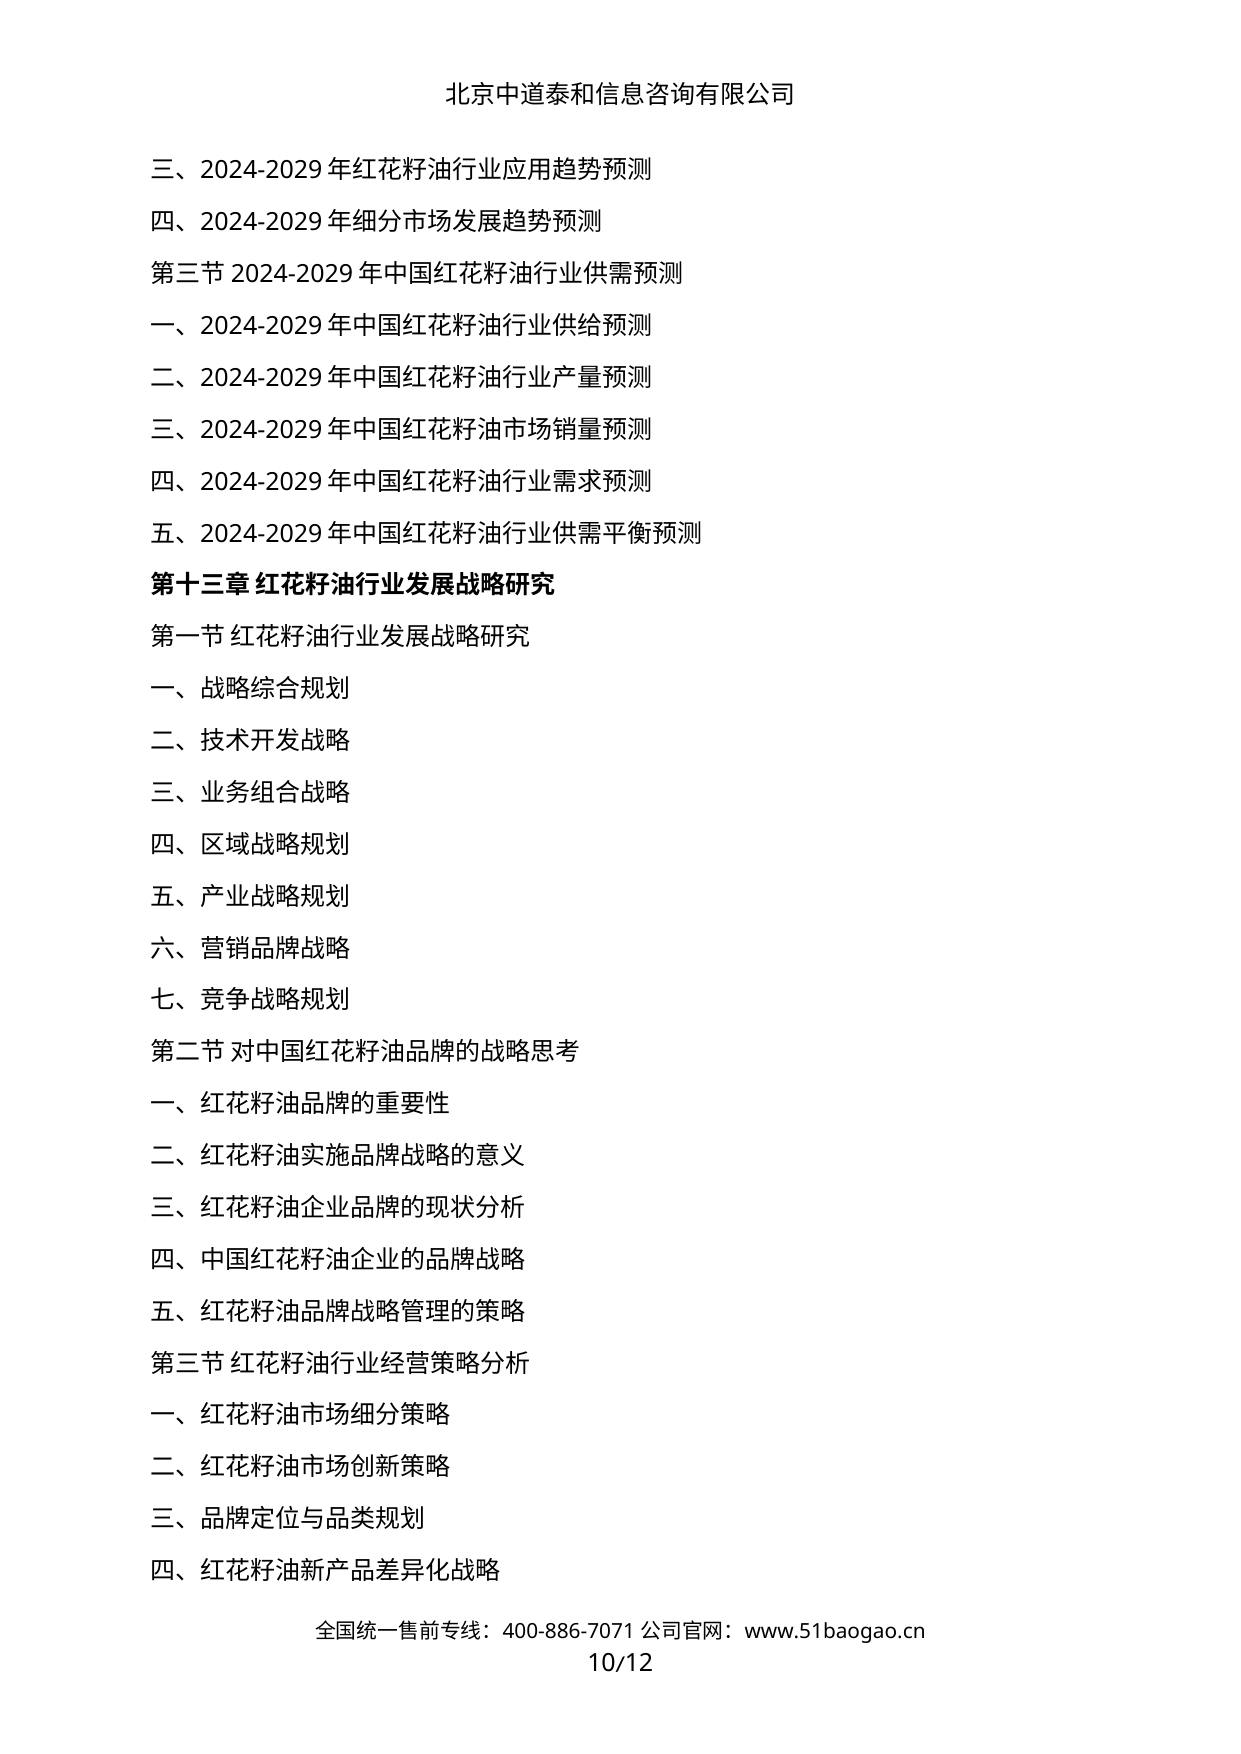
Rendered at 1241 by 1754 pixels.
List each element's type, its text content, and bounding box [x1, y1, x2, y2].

text 二、2024-2029年中国红花籽油行业产量预测 [150, 357, 1090, 394]
text 二、技术开发战略 [150, 721, 1090, 757]
text 四、红花籽油新产品差异化战略 [150, 1551, 1090, 1587]
text 四、2024-2029年中国红花籽油行业需求预测 [150, 461, 1090, 497]
text 五、红花籽油品牌战略管理的策略 [150, 1291, 1090, 1327]
text 三、2024-2029年中国红花籽油市场销量预测 [150, 409, 1090, 446]
text 三、品牌定位与品类规划 [150, 1499, 1090, 1535]
text 第一节 红花籽油行业发展战略研究 [150, 617, 1090, 653]
text 七、竞争战略规划 [150, 980, 1090, 1016]
text 二、红花籽油实施品牌战略的意义 [150, 1136, 1090, 1172]
text 第三节 红花籽油行业经营策略分析 [150, 1343, 1090, 1379]
text 四、中国红花籽油企业的品牌战略 [150, 1239, 1090, 1276]
text 一、战略综合规划 [150, 669, 1090, 705]
text 二、红花籽油市场创新策略 [150, 1447, 1090, 1483]
text 五、2024-2029年中国红花籽油行业供需平衡预测 [150, 513, 1090, 549]
text 第二节 对中国红花籽油品牌的战略思考 [150, 1032, 1090, 1068]
text 三、红花籽油企业品牌的现状分析 [150, 1187, 1090, 1224]
text 一、红花籽油品牌的重要性 [150, 1084, 1090, 1120]
text 五、产业战略规划 [150, 876, 1090, 912]
text 六、营销品牌战略 [150, 928, 1090, 964]
text 第三节 2024-2029年中国红花籽油行业供需预测 [150, 254, 1090, 290]
text 一、红花籽油市场细分策略 [150, 1395, 1090, 1431]
text 四、2024-2029年细分市场发展趋势预测 [150, 202, 1090, 238]
text 一、2024-2029年中国红花籽油行业供给预测 [150, 306, 1090, 342]
text 四、区域战略规划 [150, 824, 1090, 861]
text 第十三章 红花籽油行业发展战略研究 [150, 565, 1090, 601]
text 三、2024-2029年红花籽油行业应用趋势预测 [150, 150, 1090, 186]
text 三、业务组合战略 [150, 772, 1090, 809]
